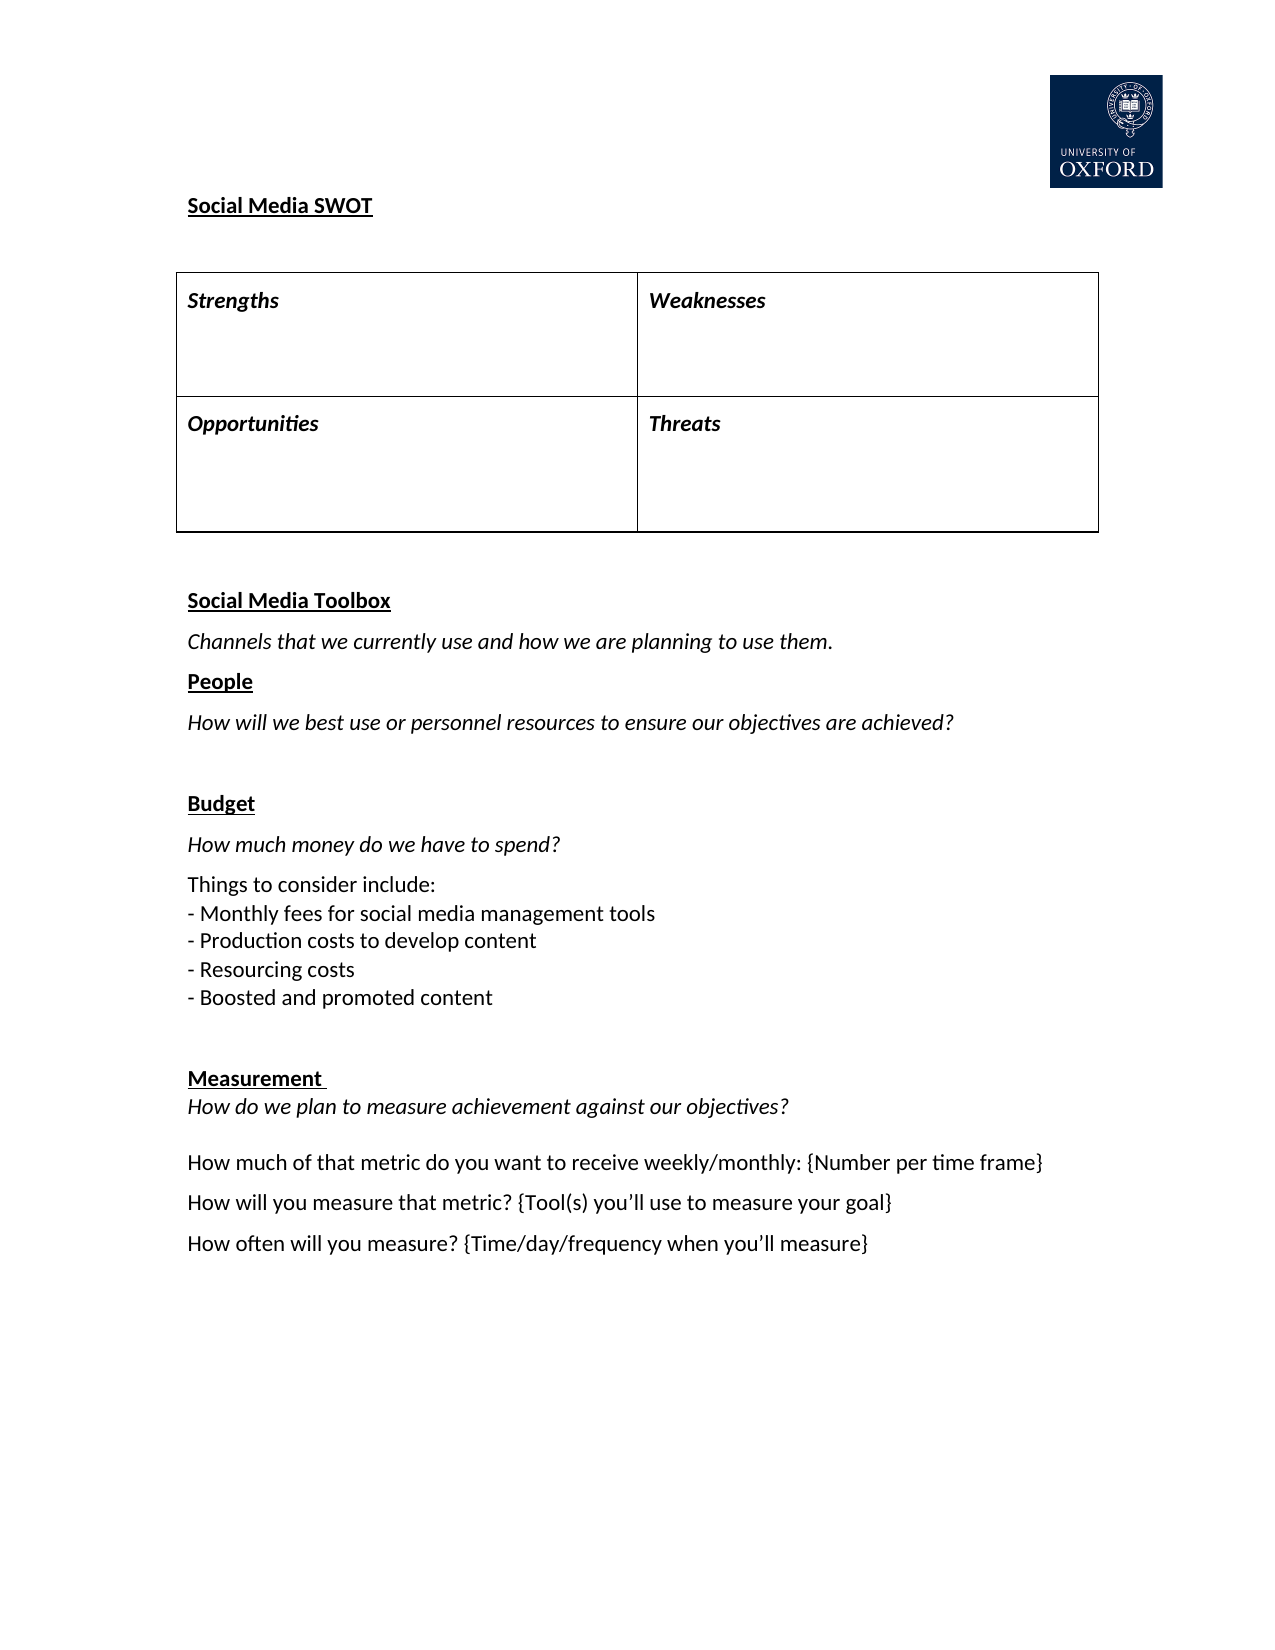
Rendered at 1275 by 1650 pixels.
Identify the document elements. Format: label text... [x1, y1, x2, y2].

text Social Media Toolbox [187, 586, 1087, 614]
text People [187, 667, 1087, 695]
text How will you measure that metric? {Tool(s) you’ll use to measure your goal} [187, 1188, 1087, 1216]
text How will we best use or personnel resources to ensure our objectives are achieved? [187, 708, 1087, 736]
table_cell Opportunities [177, 397, 637, 531]
table_header Strengths [177, 273, 637, 396]
picture [1050, 75, 1163, 188]
text Social Media SWOT [187, 191, 1087, 219]
text Budget [187, 789, 1087, 818]
text Channels that we currently use and how we are planning to use them. [187, 627, 1087, 655]
text How often will you measure? {Time/day/frequency when you’ll measure} [187, 1229, 1087, 1257]
text Things to consider include: - Monthly fees for social media management tools - Production costs to develop content - Resourcing costs - Boosted and promoted content [187, 871, 1087, 1011]
text How much money do we have to spend? [187, 830, 1087, 858]
table_cell Threats [638, 397, 1098, 531]
table_header Weaknesses [638, 273, 1098, 396]
text Measurement How do we plan to measure achievement against our objectives? How much of that metric do you want to receive weekly/monthly: {Number per time frame} [187, 1064, 1087, 1176]
